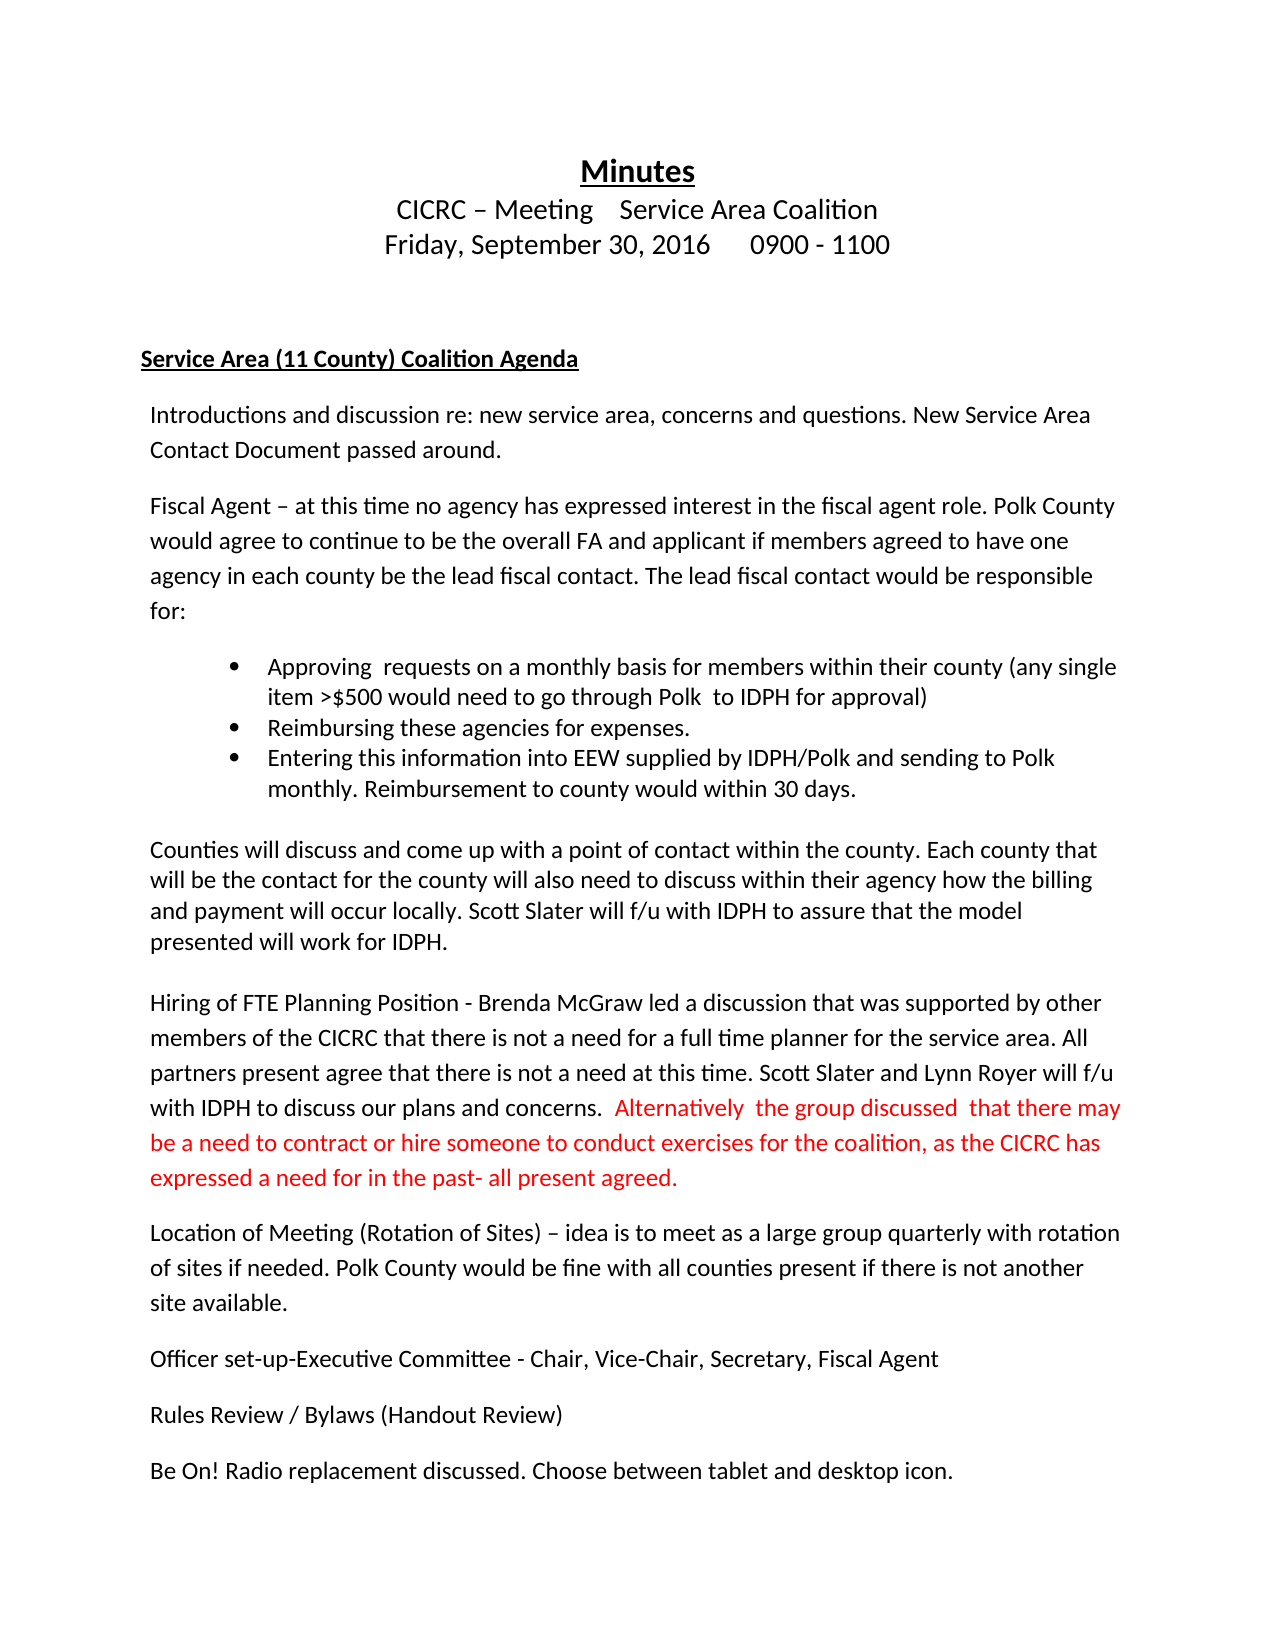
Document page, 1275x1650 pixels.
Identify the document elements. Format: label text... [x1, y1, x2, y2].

text CICRC – Meeting Service Area Coalition [150, 191, 1125, 226]
list Entering this information into EEW supplied by IDPH/Polk and sending to Polk monthly. Reimbursement to county would within 30 days. [230, 742, 1125, 803]
list Approving requests on a monthly basis for members within their county (any single item >$500 would need to go through Polk to IDPH for approval) [230, 651, 1125, 712]
text Location of Meeting (Rotation of Sites) – idea is to meet as a large group quarterly with rotation of sites if needed. Polk County would be fine with all counties present if there is not another site available. [150, 1217, 1125, 1318]
text Counties will discuss and come up with a point of contact within the county. Each county that will be the contact for the county will also need to discuss within their agency how the billing and payment will occur locally. Scott Slater will f/u with IDPH to assure that the model presented will work for IDPH. [150, 834, 1125, 956]
text Rules Review / Bylaws (Handout Review) [150, 1399, 1125, 1430]
text Friday, September 30, 2016 0900 - 1100 [150, 226, 1125, 262]
text Minutes [150, 150, 1125, 191]
text Be On! Radio replacement discussed. Choose between tablet and desktop icon. [150, 1455, 1125, 1486]
list Service Area (11 County) Coalition Agenda [141, 343, 1125, 374]
list Reimbursing these agencies for expenses. [230, 712, 1125, 742]
text Officer set-up-Executive Committee - Chair, Vice-Chair, Secretary, Fiscal Agent [150, 1343, 1125, 1374]
text Introductions and discussion re: new service area, concerns and questions. New Service Area Contact Document passed around. [150, 399, 1125, 465]
text Fiscal Agent – at this time no agency has expressed interest in the fiscal agent role. Polk County would agree to continue to be the overall FA and applicant if members agreed to have one agency in each county be the lead fiscal contact. The lead fiscal contact would be responsible for: [150, 490, 1125, 626]
text Hiring of FTE Planning Position - Brenda McGraw led a discussion that was supported by other members of the CICRC that there is not a need for a full time planner for the service area. All partners present agree that there is not a need at this time. Scott Slater and Lynn Royer will f/u with IDPH to discuss our plans and concerns. Alternatively the group discussed that there may be a need to contract or hire someone to conduct exercises for the coalition, as the CICRC has expressed a need for in the past- all present agreed. [150, 987, 1125, 1192]
